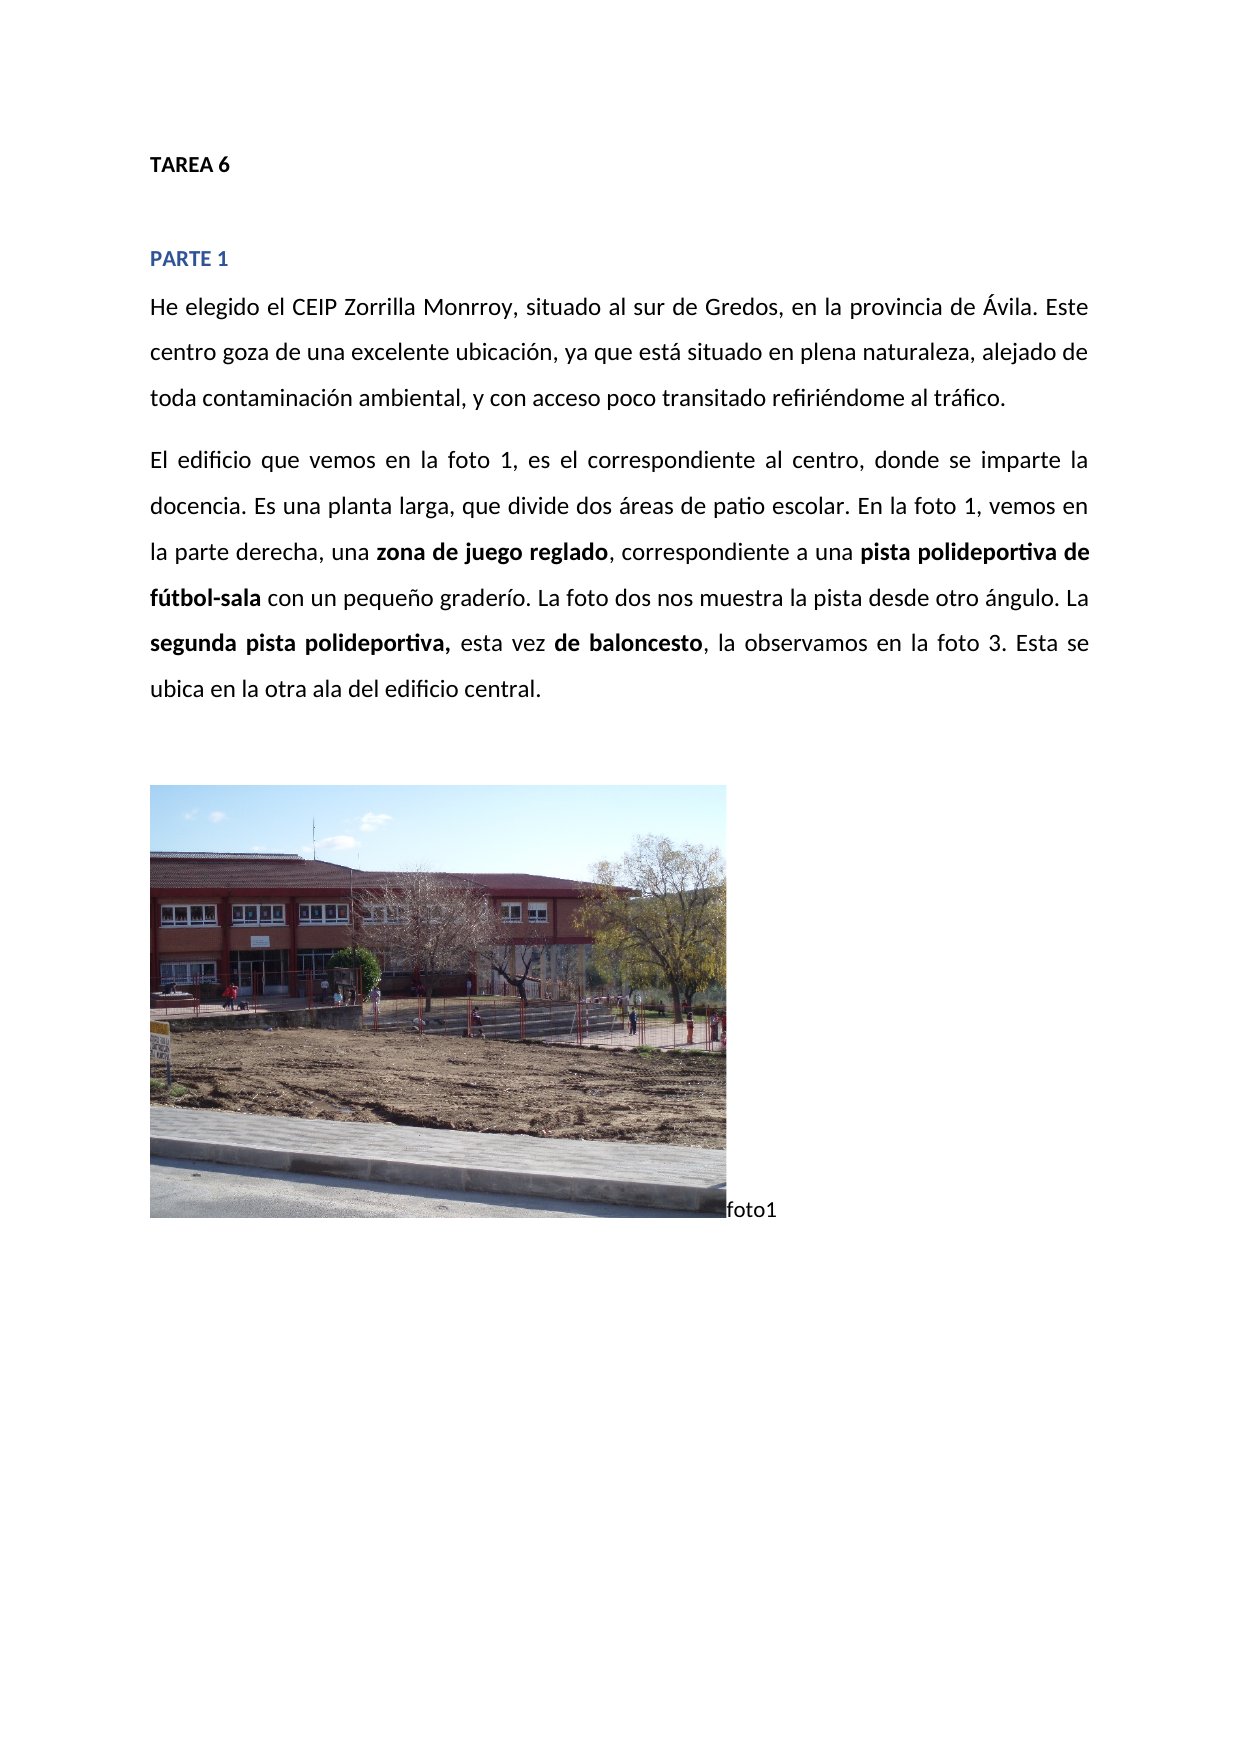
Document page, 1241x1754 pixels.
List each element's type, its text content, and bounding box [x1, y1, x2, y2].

picture [150, 785, 727, 1218]
text PARTE 1 [150, 244, 1090, 272]
text TAREA 6 [150, 150, 1090, 178]
text El edificio que vemos en la foto 1, es el correspondiente al centro, donde se imparte la docencia. Es una planta larga, que divide dos áreas de patio escolar. En la foto 1, vemos en la parte derecha, una zona de juego reglado, correspondiente a una pista polideportiva de fútbol-sala con un pequeño graderío. La foto dos nos muestra la pista desde otro ángulo. La segunda pista polideportiva, esta vez de baloncesto, la observamos en la foto 3. Esta se ubica en la otra ala del edificio central. [150, 444, 1090, 704]
text He elegido el CEIP Zorrilla Monrroy, situado al sur de Gredos, en la provincia de Ávila. Este centro goza de una excelente ubicación, ya que está situado en plena naturaleza, alejado de toda contaminación ambiental, y con acceso poco transitado refiriéndome al tráfico. [150, 291, 1090, 413]
